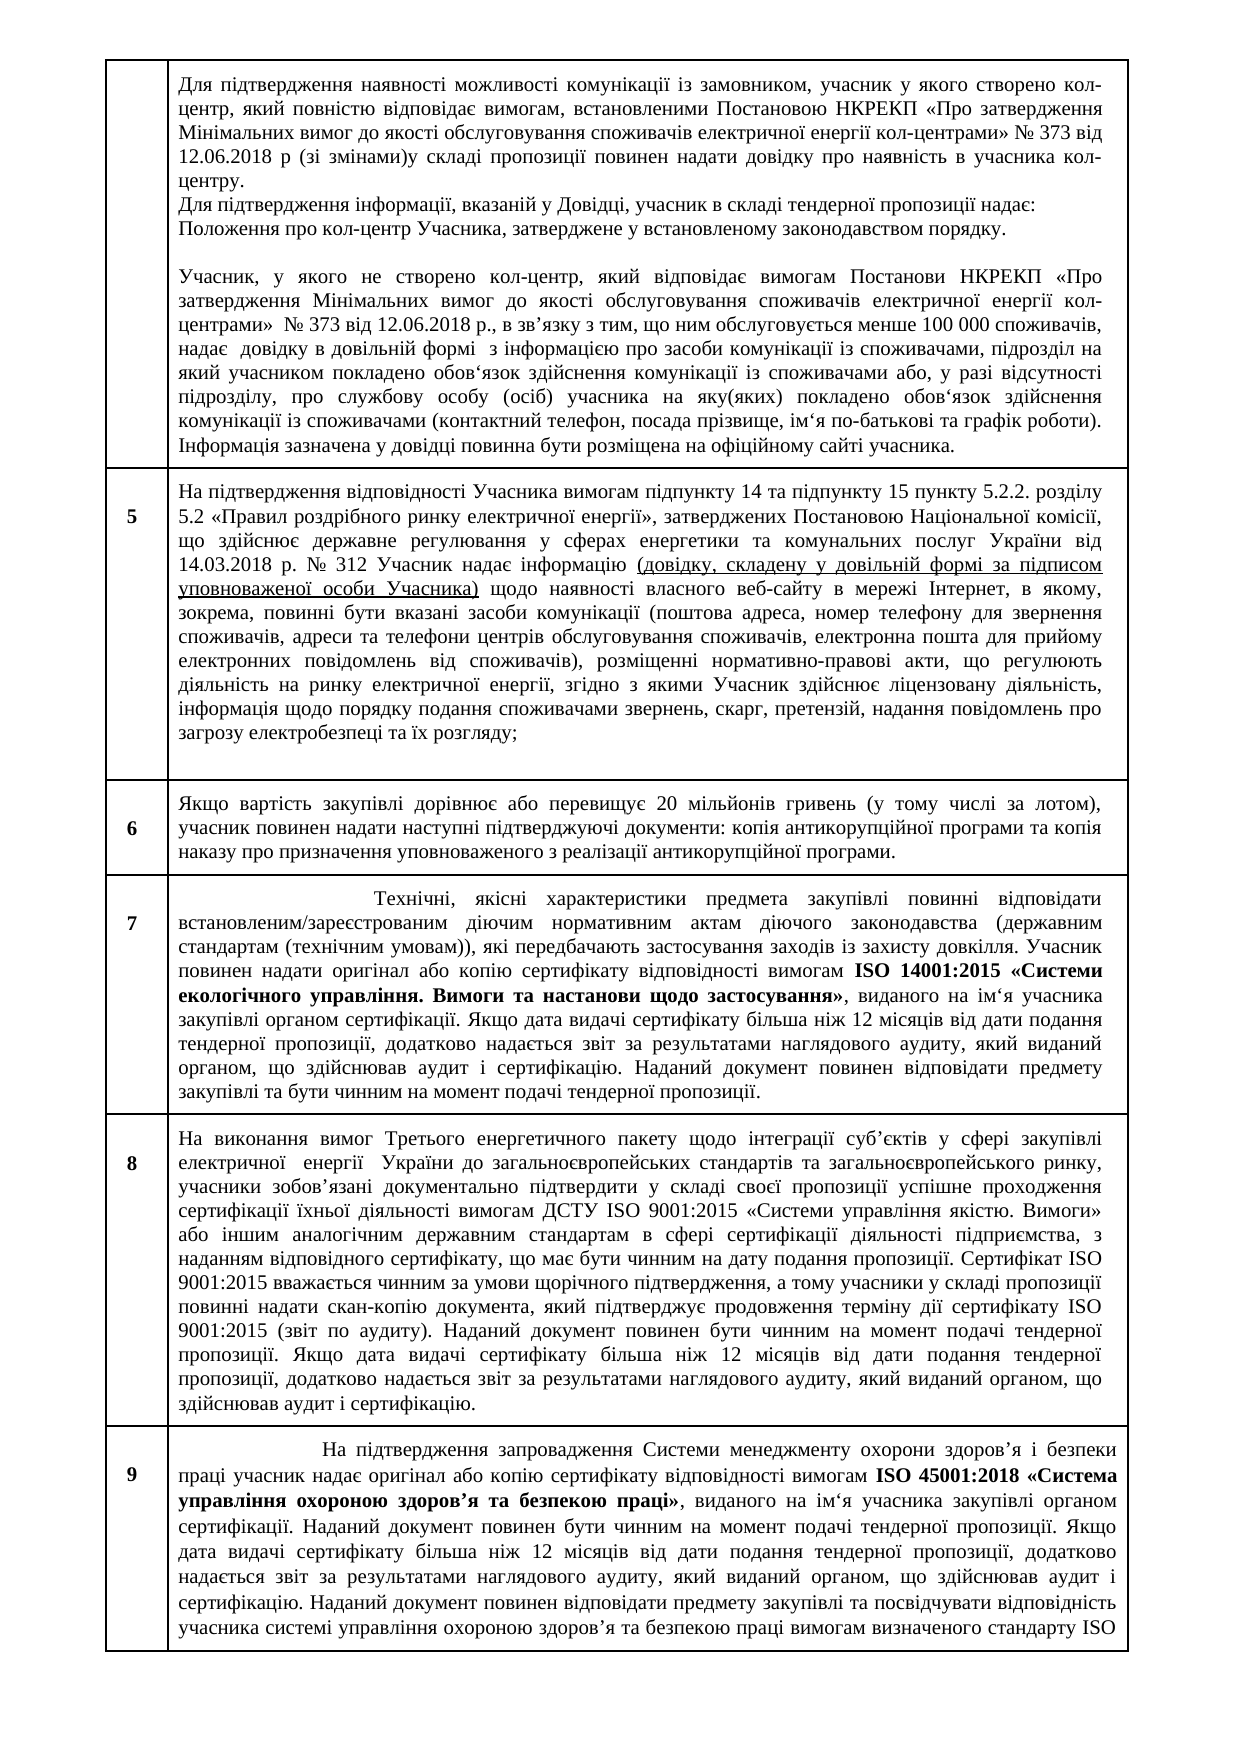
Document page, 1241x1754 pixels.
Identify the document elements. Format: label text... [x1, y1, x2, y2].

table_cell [169, 1427, 1127, 1650]
table_cell 9 [107, 1427, 167, 1650]
table_cell 8 [107, 1115, 167, 1425]
table_cell 5 [107, 469, 167, 779]
table_cell На підтвердження відповідності Учасника вимогам підпункту 14 та підпункту 15 пункту 5.2.2. розділу 5.2 «Правил роздрібного ринку електричної енергії», затверджених Постановою Національної комісії, що здійснює державне регулювання у сферах енергетики та комунальних послуг України від 14.03.2018 р. № 312 Учасник надає інформацію (довідку, складену у довільній формі за підписом уповноваженої особи Учасника) щодо наявності власного веб-сайту в мережі Інтернет, в якому, зокрема, повинні бути вказані засоби комунікації (поштова адреса, номер телефону для звернення споживачів, адреси та телефони центрів обслуговування споживачів, електронна пошта для прийому електронних повідомлень від споживачів), розміщенні нормативно-правові акти, що регулюють діяльність на ринку електричної енергії, згідно з якими Учасник здійснює ліцензовану діяльність, інформація щодо порядку подання споживачами звернень, скарг, претензій, надання повідомлень про загрозу електробезпеці та їх розгляду; [169, 469, 1127, 779]
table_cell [169, 61, 1127, 467]
table_cell Технічні, якісні характеристики предмета закупівлі повинні відповідати встановленим/зареєстрованим діючим нормативним актам діючого законодавства (державним стандартам (технічним умовам)), які передбачають застосування заходів із захисту довкілля. Учасник повинен надати оригінал або копію сертифікату відповідності вимогам ISO 14001:2015 «Системи екологічного управління. Вимоги та настанови щодо застосування», виданого на ім‘я учасника закупівлі органом сертифікації. Якщо дата видачі сертифікату більша ніж 12 місяців від дати подання тендерної пропозиції, додатково надається звіт за результатами наглядового аудиту, який виданий органом, що здійснював аудит і сертифікацію. Наданий документ повинен відповідати предмету закупівлі та бути чинним на момент подачі тендерної пропозиції. [169, 876, 1127, 1113]
table_cell 6 [107, 781, 167, 874]
table_cell Якщо вартість закупівлі дорівнює або перевищує 20 мільйонів гривень (у тому числі за лотом), учасник повинен надати наступні підтверджуючі документи: копія антикорупційної програми та копія наказу про призначення уповноваженого з реалізації антикорупційної програми. [169, 781, 1127, 874]
table_cell На виконання вимог Третього енергетичного пакету щодо інтеграції суб’єктів у сфері закупівлі електричної енергії України до загальноєвропейських стандартів та загальноєвропейського ринку, учасники зобов’язані документально підтвердити у складі своєї пропозиції успішне проходження сертифікації їхньої діяльності вимогам ДСТУ ISO 9001:2015 «Системи управління якістю. Вимоги» або іншим аналогічним державним стандартам в сфері сертифікації діяльності підприємства, з наданням відповідного сертифікату, що має бути чинним на дату подання пропозиції. Сертифікат ISO 9001:2015 вважається чинним за умови щорічного підтвердження, а тому учасники у складі пропозиції повинні надати скан-копію документа, який підтверджує продовження терміну дії сертифікату ISO 9001:2015 (звіт по аудиту). Наданий документ повинен бути чинним на момент подачі тендерної пропозиції. Якщо дата видачі сертифікату більша ніж 12 місяців від дати подання тендерної пропозиції, додатково надається звіт за результатами наглядового аудиту, який виданий органом, що здійснював аудит і сертифікацію. [169, 1115, 1127, 1425]
table_cell 7 [107, 876, 167, 1113]
table_cell 4 [107, 61, 167, 467]
